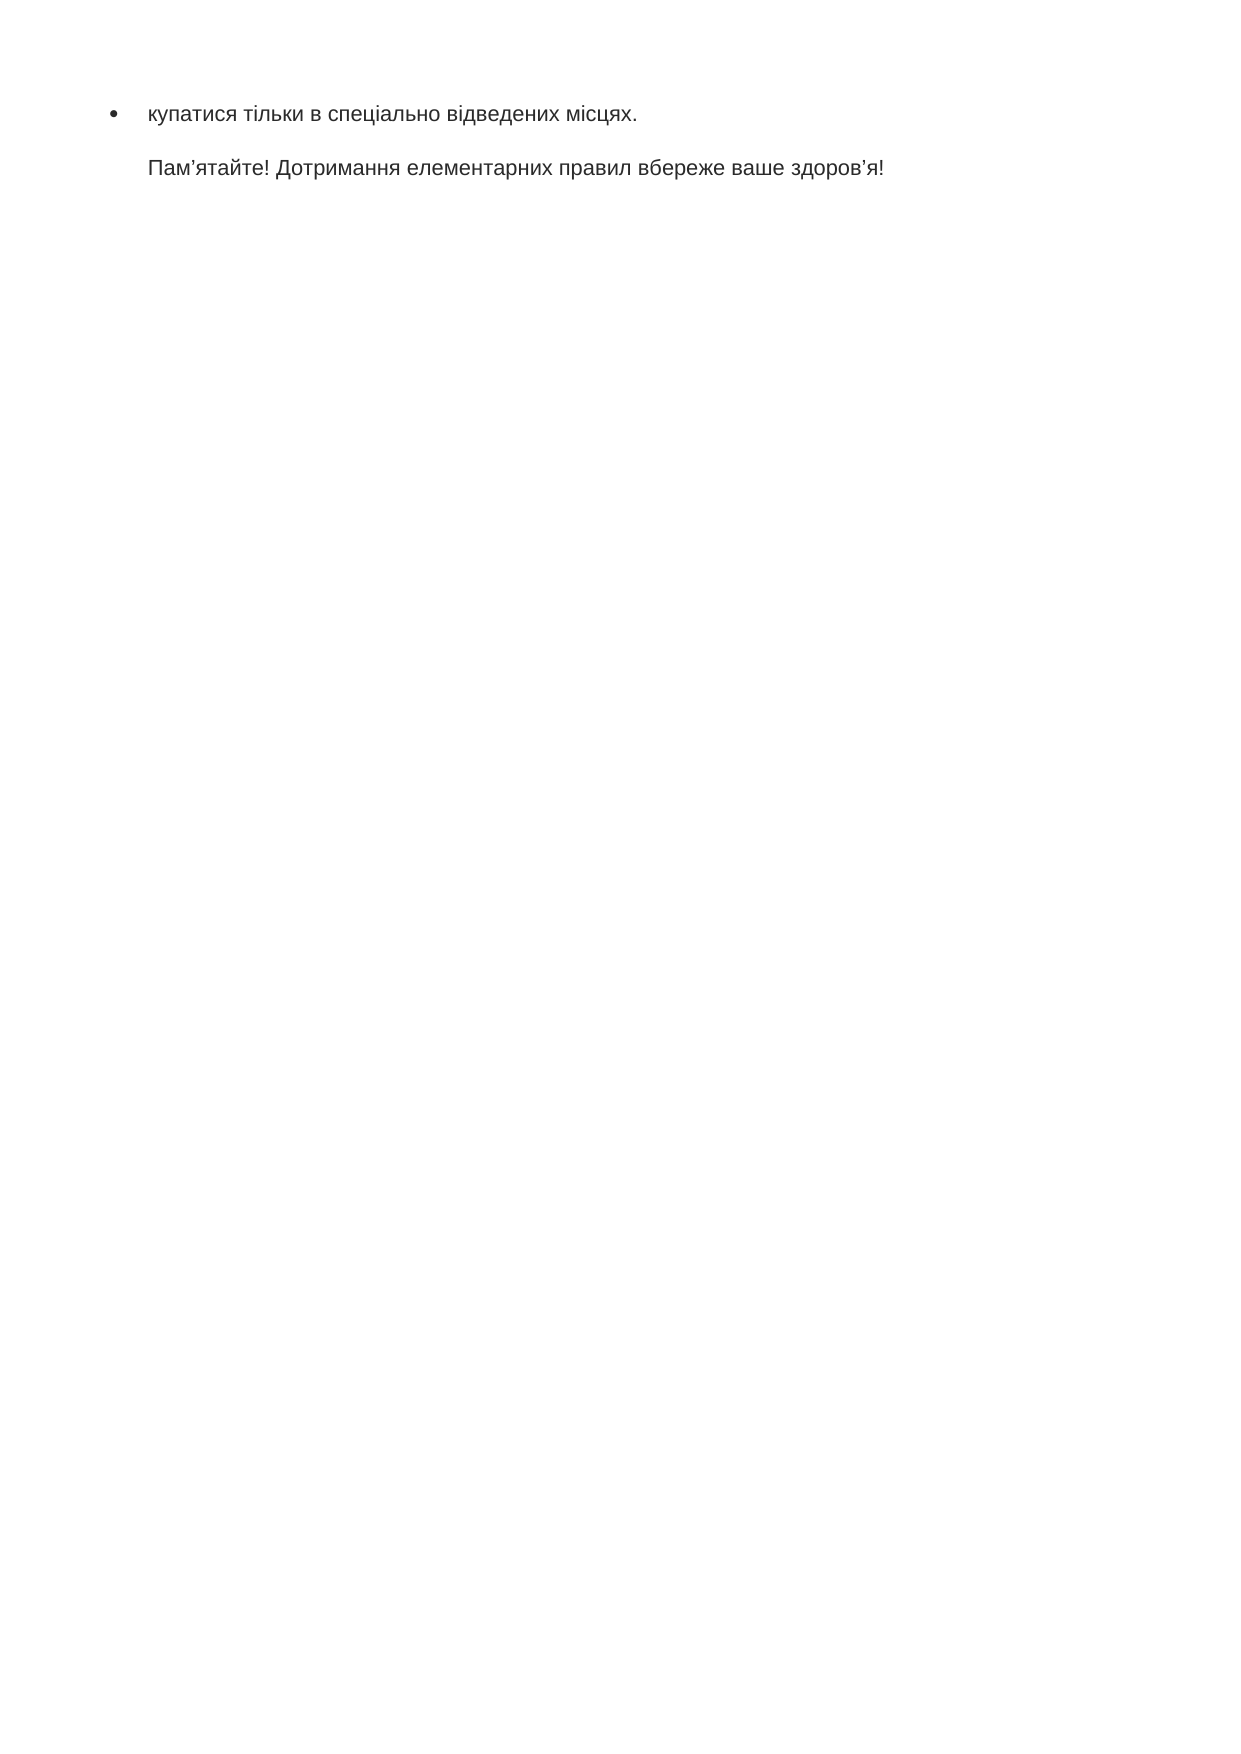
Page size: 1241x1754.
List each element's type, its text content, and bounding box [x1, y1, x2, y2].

list купатися тільки в спеціально відведених місцях. [110, 88, 1152, 126]
text Пам’ятайте! Дотримання елементарних правил вбереже ваше здоров’я! [148, 155, 1152, 180]
